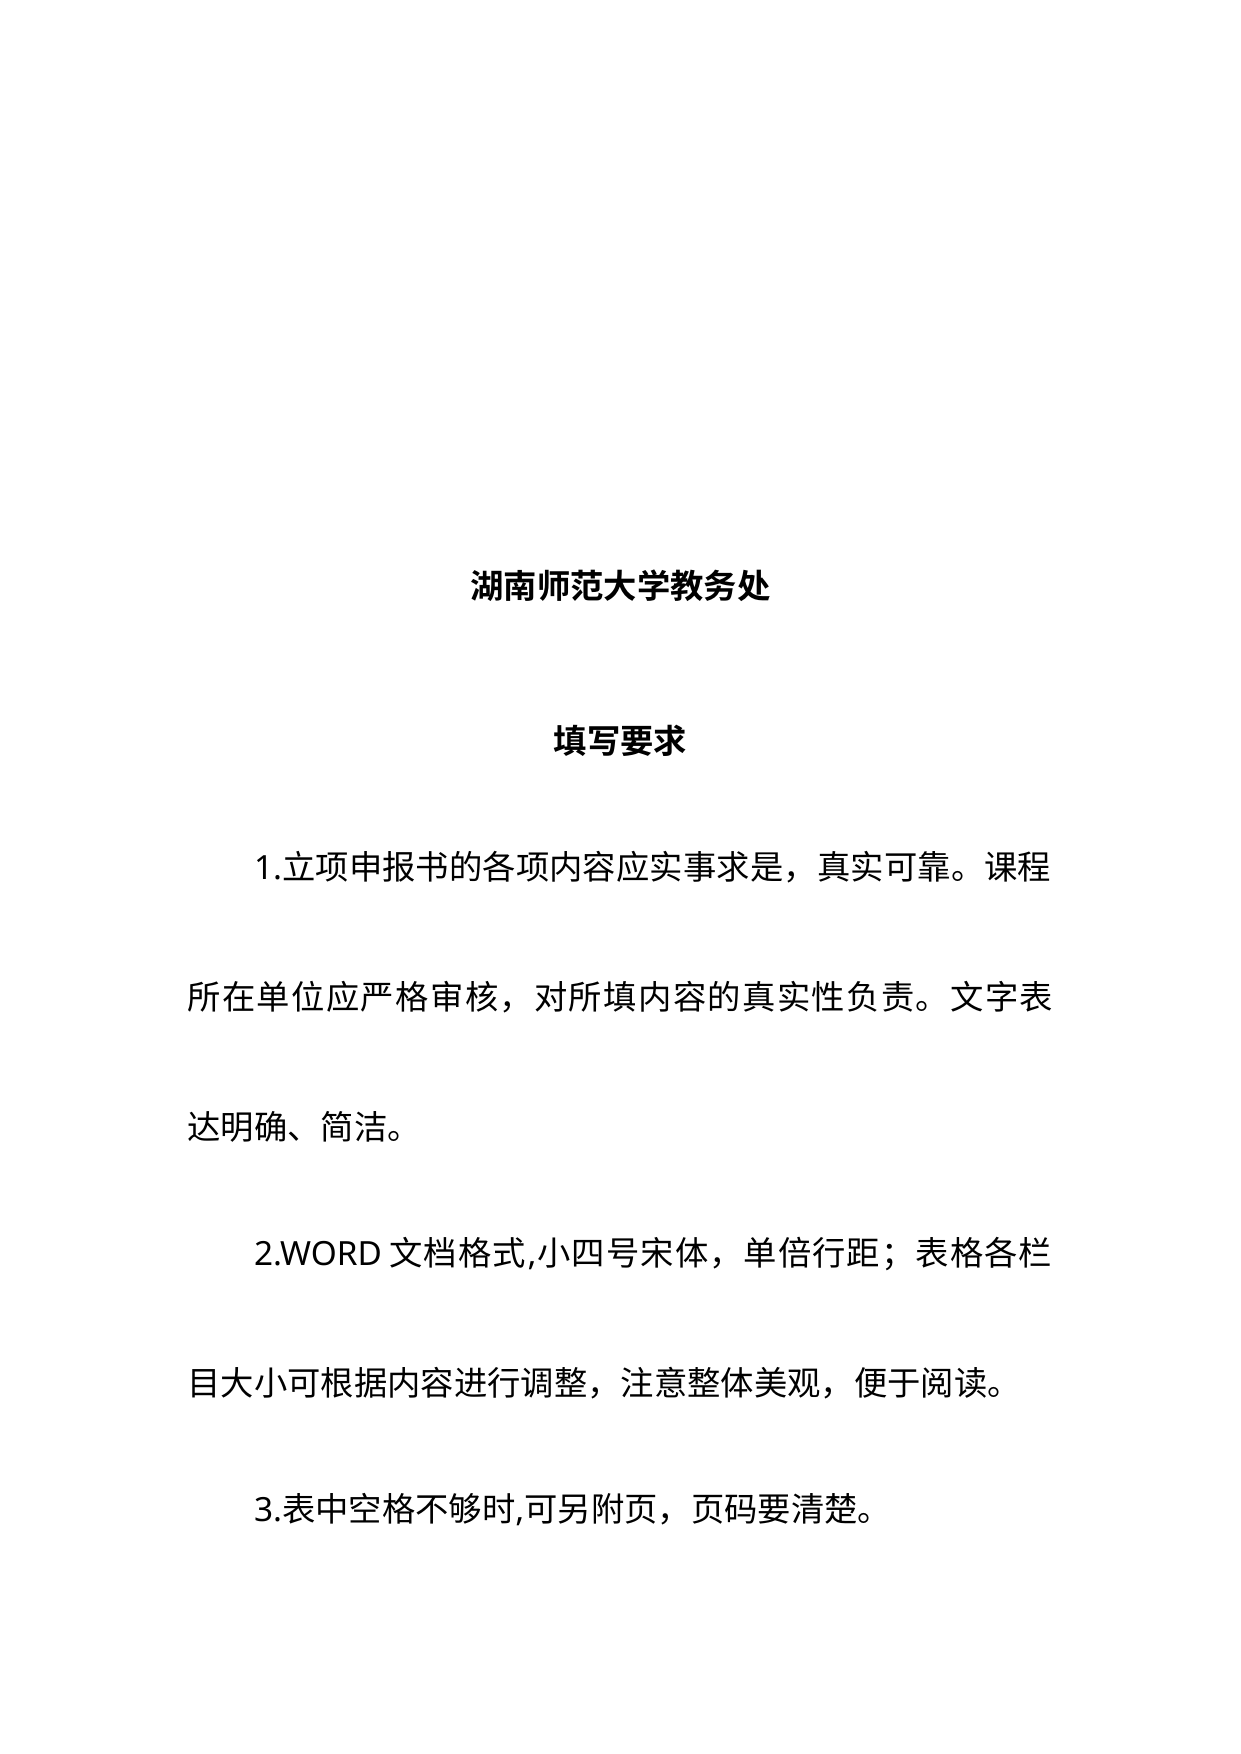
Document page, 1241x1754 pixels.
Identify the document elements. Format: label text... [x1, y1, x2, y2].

text 湖南师范大学教务处 [187, 552, 1053, 617]
text 3.表中空格不够时,可另附页，页码要清楚。 [187, 1474, 1053, 1539]
text 1.立项申报书的各项内容应实事求是，真实可靠。课程所在单位应严格审核，对所填内容的真实性负责。文字表达明确、简洁。 [187, 833, 1053, 1158]
text 填写要求 [187, 707, 1053, 772]
text 2.WORD文档格式,小四号宋体，单倍行距；表格各栏目大小可根据内容进行调整，注意整体美观，便于阅读。 [187, 1218, 1053, 1413]
